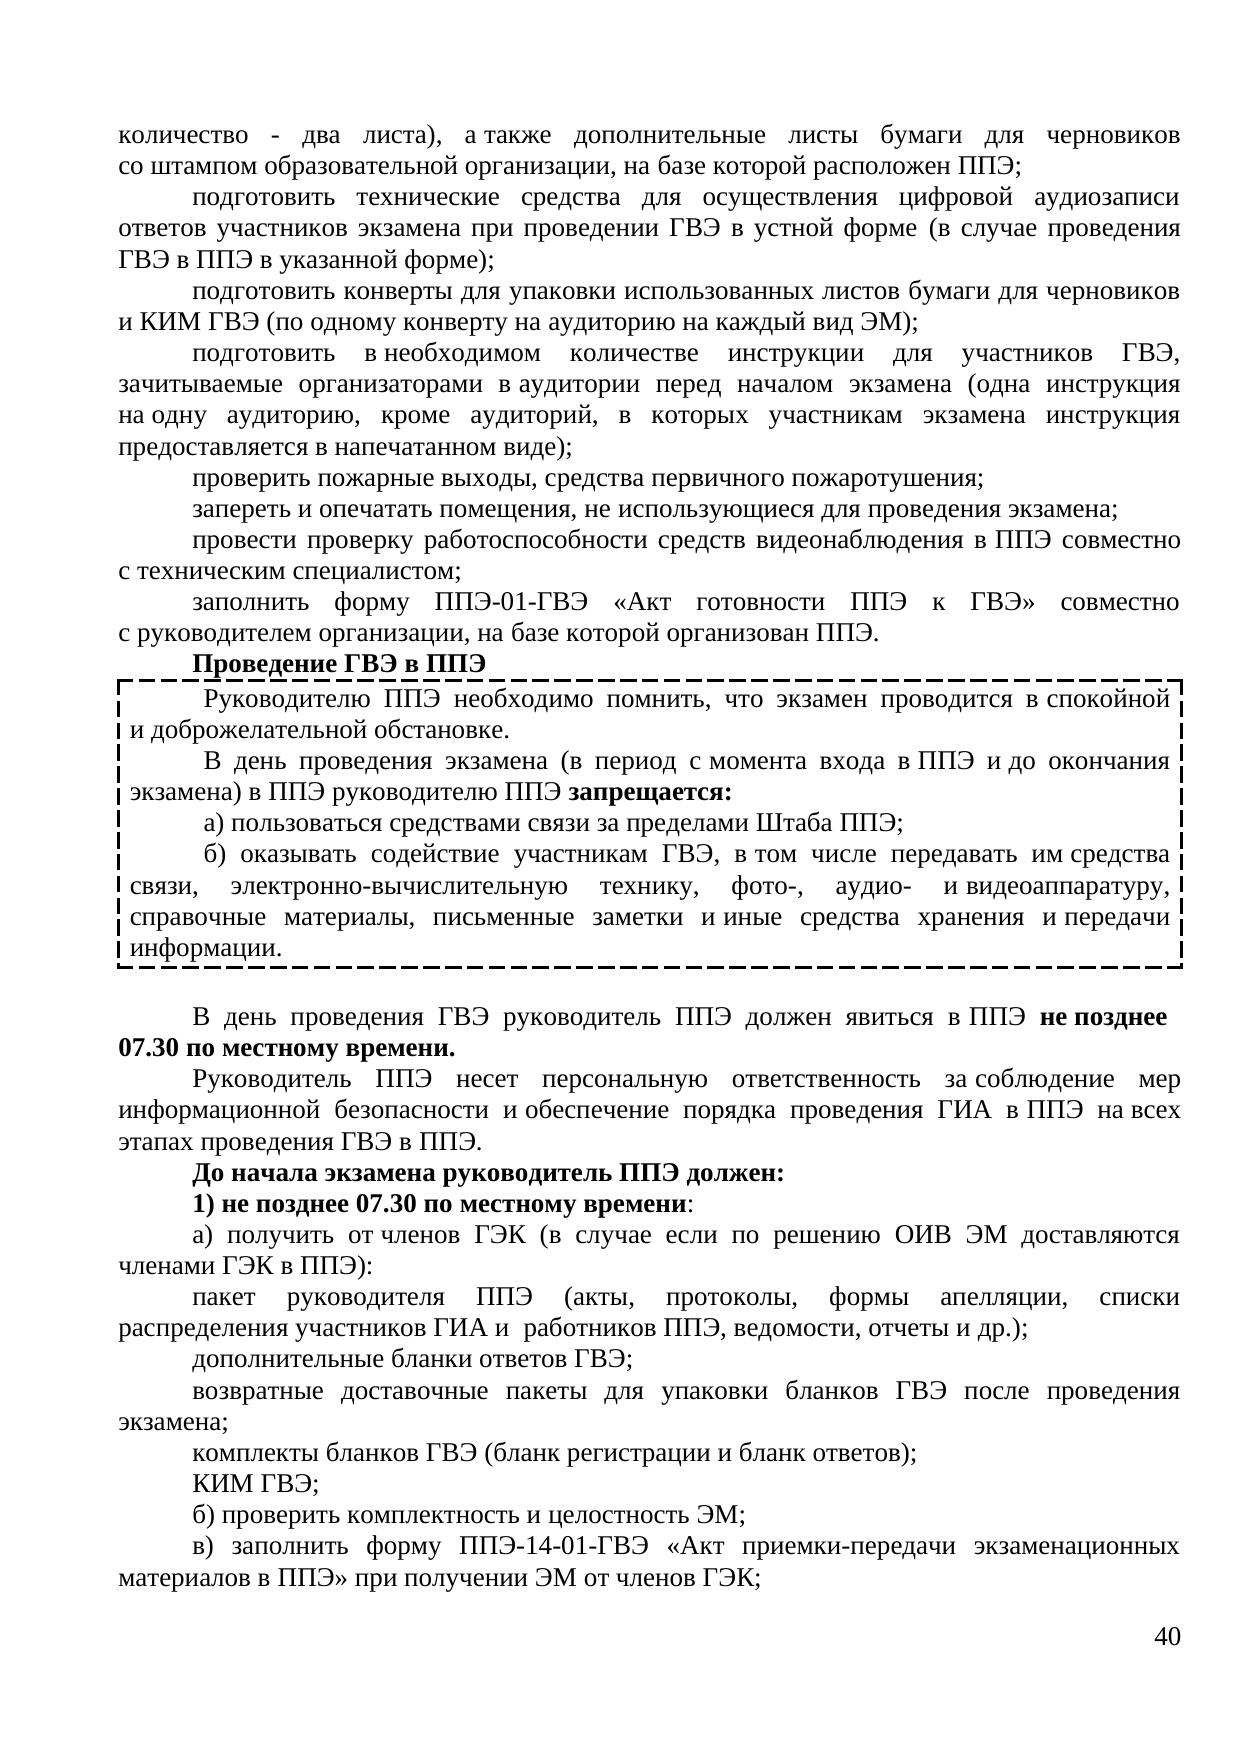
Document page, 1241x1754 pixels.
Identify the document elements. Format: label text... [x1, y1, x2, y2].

text До начала экзамена руководитель ППЭ должен: [118, 1156, 1181, 1187]
text КИМ ГВЭ; [118, 1467, 1181, 1498]
text в) заполнить форму ППЭ-14-01-ГВЭ «Акт приемки-передачи экзаменационных материалов в ППЭ» при получении ЭМ от членов ГЭК; [118, 1529, 1181, 1592]
text пакет руководителя ППЭ (акты, протоколы, формы апелляции, списки распределения участников ГИА и работников ППЭ, ведомости, отчеты и др.); [118, 1280, 1181, 1343]
text подготовить конверты для упаковки использованных листов бумаги для черновиков и КИМ ГВЭ (по одному конверту на аудиторию на каждый вид ЭМ); [118, 274, 1181, 336]
text проверить пожарные выходы, средства первичного пожаротушения; [118, 461, 1181, 492]
text Руководитель ППЭ несет персональную ответственность за соблюдение мер информационной безопасности и обеспечение порядка проведения ГИА в ППЭ на всех этапах проведения ГВЭ в ППЭ. [118, 1062, 1181, 1156]
text а) получить от членов ГЭК (в случае если по решению ОИВ ЭМ доставляются членами ГЭК в ППЭ): [118, 1218, 1181, 1280]
text Проведение ГВЭ в ППЭ [118, 648, 1181, 679]
text заполнить форму ППЭ-01-ГВЭ «Акт готовности ППЭ к ГВЭ» совместно с руководителем организации, на базе которой организован ППЭ. [118, 585, 1181, 648]
table_header Руководителю ППЭ необходимо помнить, что экзамен проводится в спокойной и доброжелательной обстановке. В день проведения экзамена (в период с момента входа в ППЭ и до окончания экзамена) в ППЭ руководителю ППЭ запрещается: а) пользоваться средствами связи за пределами Штаба ППЭ; б) оказывать содействие участникам ГВЭ, в том числе передавать им средства связи, электронно-вычислительную технику, фото-, аудио- и видеоаппаратуру, справочные материалы, письменные заметки и иные средства хранения и передачи информации. [118, 679, 1181, 966]
text провести проверку работоспособности средств видеонаблюдения в ППЭ совместно с техническим специалистом; [118, 523, 1181, 585]
text запереть и опечатать помещения, не использующиеся для проведения экзамена; [118, 492, 1181, 523]
text подготовить в необходимом количестве инструкции для участников ГВЭ, зачитываемые организаторами в аудитории перед началом экзамена (одна инструкция на одну аудиторию, кроме аудиторий, в которых участникам экзамена инструкция предоставляется в напечатанном виде); [118, 336, 1181, 461]
text возвратные доставочные пакеты для упаковки бланков ГВЭ после проведения экзамена; [118, 1374, 1181, 1436]
text б) проверить комплектность и целостность ЭМ; [118, 1498, 1181, 1529]
text В день проведения ГВЭ руководитель ППЭ должен явиться в ППЭ не позднее 07.30 по местному времени. [118, 1000, 1181, 1062]
text подготовить технические средства для осуществления цифровой аудиозаписи ответов участников экзамена при проведении ГВЭ в устной форме (в случае проведения ГВЭ в ППЭ в указанной форме); [118, 180, 1181, 274]
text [118, 118, 1181, 180]
text дополнительные бланки ответов ГВЭ; [118, 1343, 1181, 1374]
text 1) не позднее 07.30 по местному времени: [118, 1187, 1181, 1218]
text комплекты бланков ГВЭ (бланк регистрации и бланк ответов); [118, 1436, 1181, 1467]
